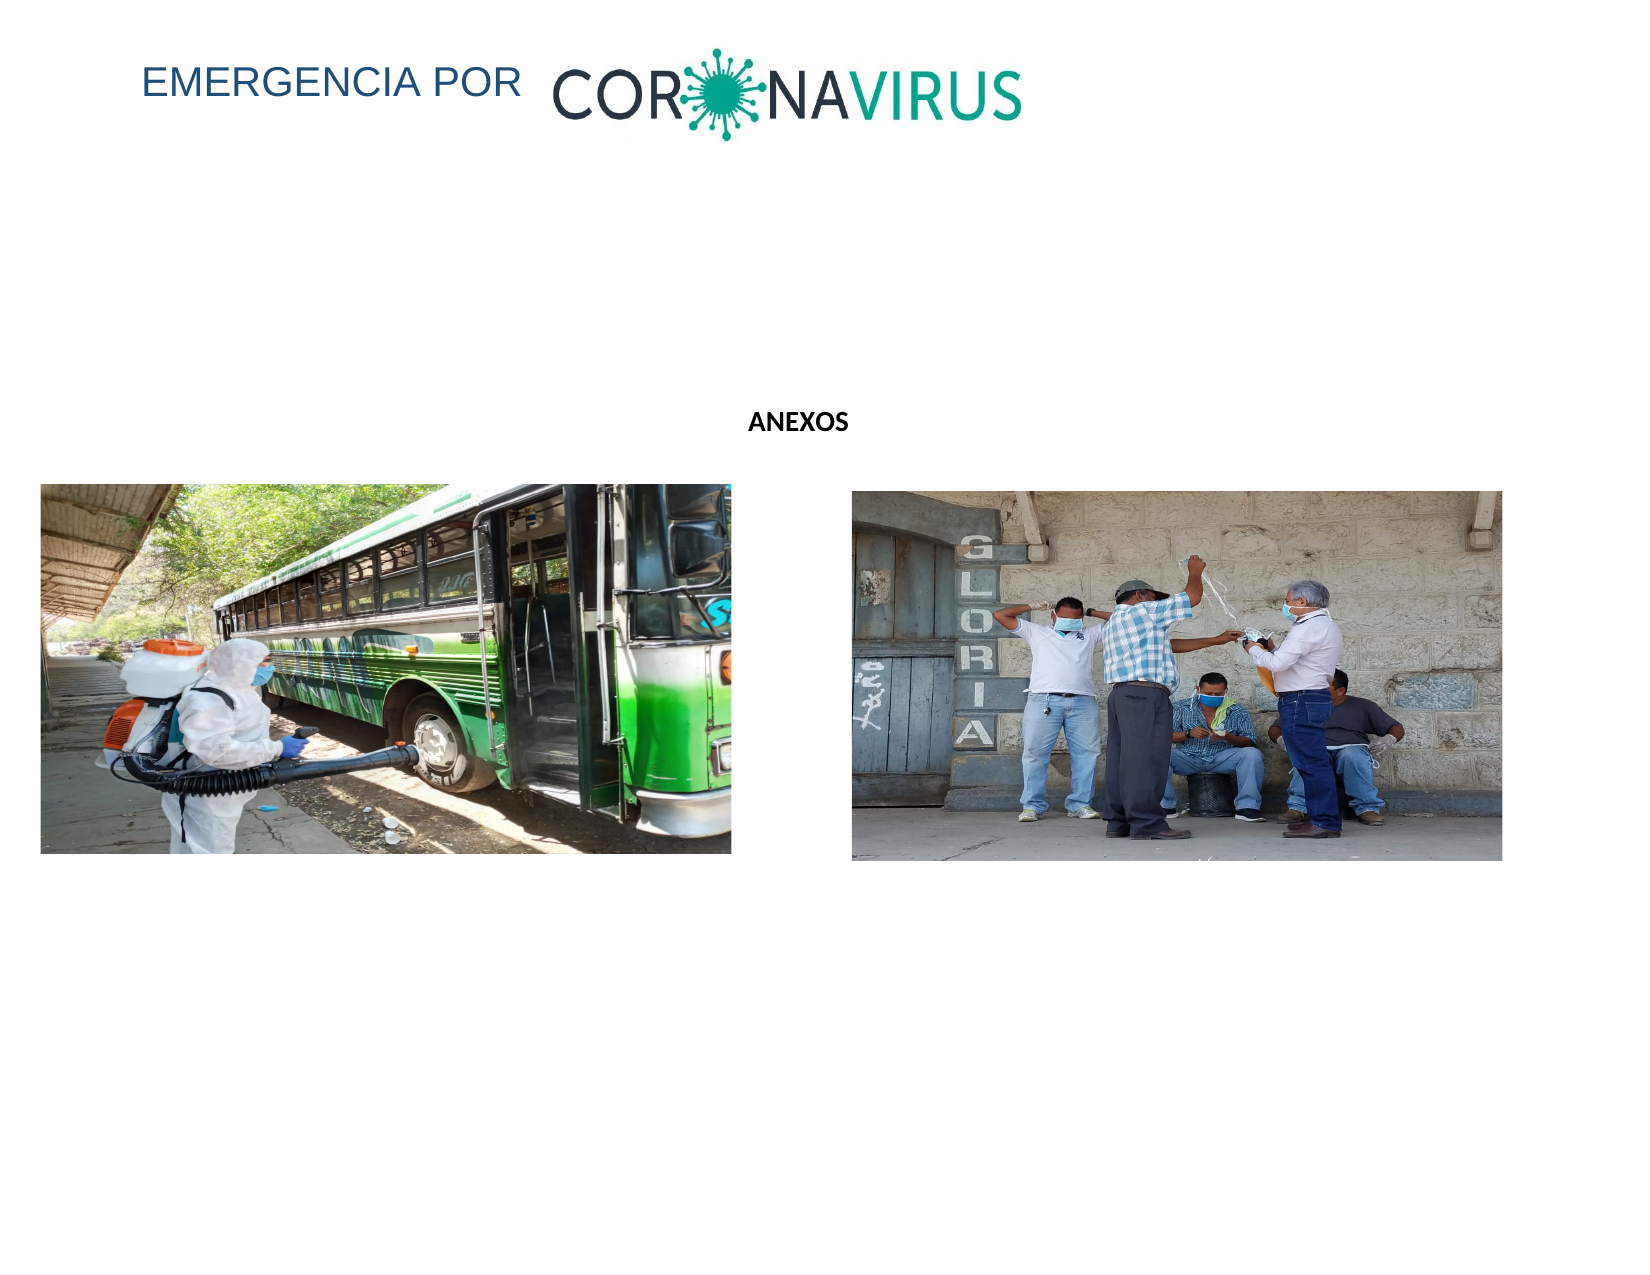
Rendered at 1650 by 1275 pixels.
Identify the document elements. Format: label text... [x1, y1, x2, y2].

picture [851, 491, 1503, 861]
text ANEXOS [148, 403, 1502, 438]
picture [537, 38, 1035, 144]
picture [40, 484, 732, 854]
